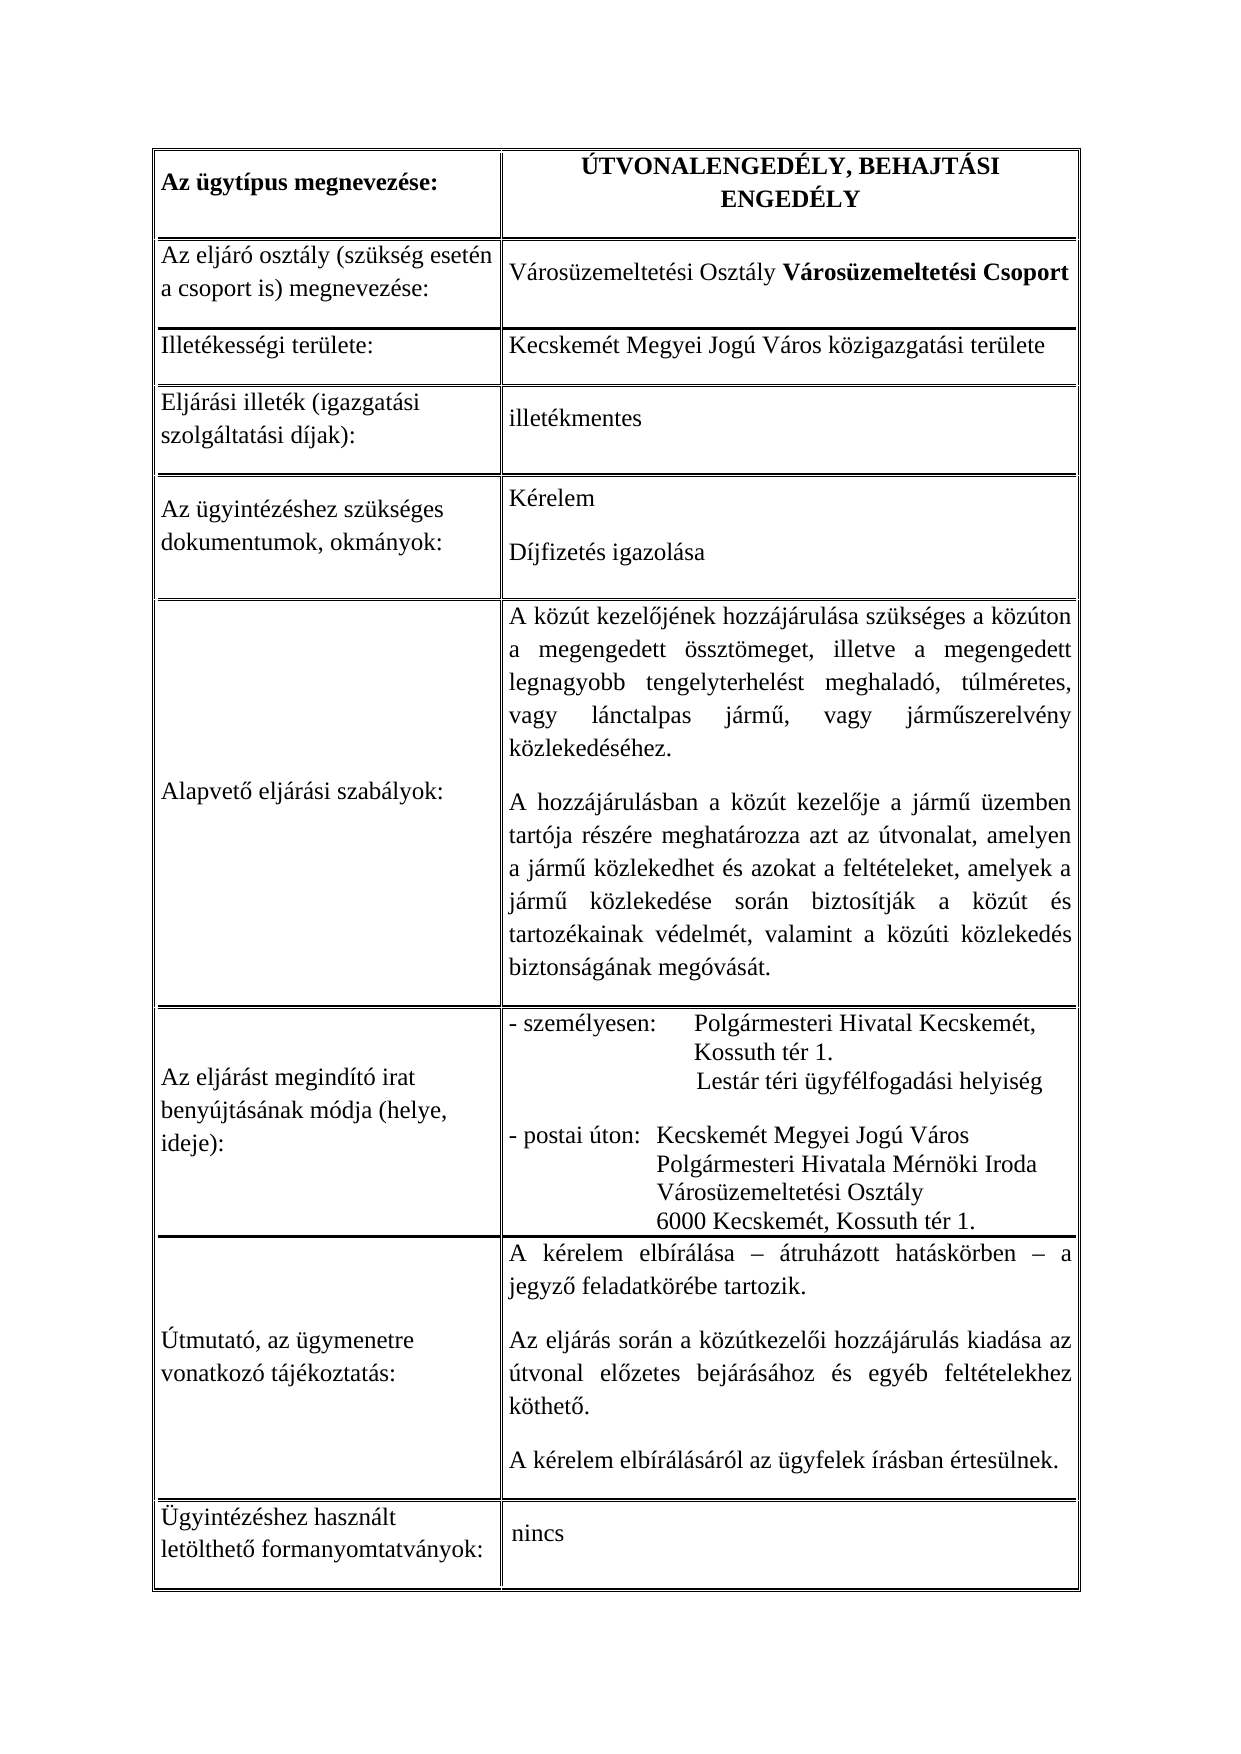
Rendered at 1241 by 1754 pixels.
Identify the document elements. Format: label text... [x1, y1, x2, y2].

table_cell A kérelem elbírálása – átruházott hatáskörben – a jegyző feladatkörébe tartozik. Az eljárás során a közútkezelői hozzájárulás kiadása az útvonal előzetes bejárásához és egyéb feltételekhez köthető. A kérelem elbírálásáról az ügyfelek írásban értesülnek. [503, 1235, 1078, 1498]
table_cell illetékmentes [501, 384, 1079, 473]
table_cell nincs [501, 1498, 1078, 1588]
table_cell Alapvető eljárási szabályok: [153, 598, 501, 1005]
table_cell Városüzemeltetési Osztály Városüzemeltetési Csoport [503, 237, 1078, 327]
table_cell - személyesen: Polgármesteri Hivatal Kecskemét, Kossuth tér 1. Lestár téri ügyfélfogadási helyiség - postai úton: Kecskemét Megyei Jogú Város Polgármesteri Hivatala Mérnöki Iroda Városüzemeltetési Osztály 6000 Kecskemét, Kossuth tér 1. [503, 1005, 1078, 1235]
table_cell Útmutató, az ügymenetre vonatkozó tájékoztatás: [155, 1235, 500, 1498]
table_cell Illetékességi területe: [155, 327, 500, 384]
table_cell Az eljáró osztály (szükség esetén a csoport is) megnevezése: [155, 237, 500, 327]
table_cell A közút kezelőjének hozzájárulása szükséges a közúton a megengedett össztömeget, illetve a megengedett legnagyobb tengelyterhelést meghaladó, túlméretes, vagy lánctalpas jármű, vagy járműszerelvény közlekedéséhez. A hozzájárulásban a közút kezelője a jármű üzemben tartója részére meghatározza azt az útvonalat, amelyen a jármű közlekedhet és azokat a feltételeket, amelyek a jármű közlekedése során biztosítják a közút és tartozékainak védelmét, valamint a közúti közlekedés biztonságának megóvását. [501, 598, 1079, 1005]
table_header útvonalengedély, Behajtási engedély [501, 151, 1078, 237]
table_cell Ügyintézéshez használt letölthető formanyomtatványok: [155, 1498, 501, 1588]
table_cell Az ügyintézéshez szükséges dokumentumok, okmányok: [155, 473, 500, 598]
table_cell Az eljárást megindító irat benyújtásának módja (helye, ideje): [155, 1005, 500, 1235]
table_header Az ügytípus megnevezése: [155, 151, 501, 237]
table_cell Kecskemét Megyei Jogú Város közigazgatási területe [503, 327, 1078, 384]
table_cell Kérelem Díjfizetés igazolása [503, 473, 1078, 598]
table_cell Eljárási illeték (igazgatási szolgáltatási díjak): [153, 384, 501, 473]
